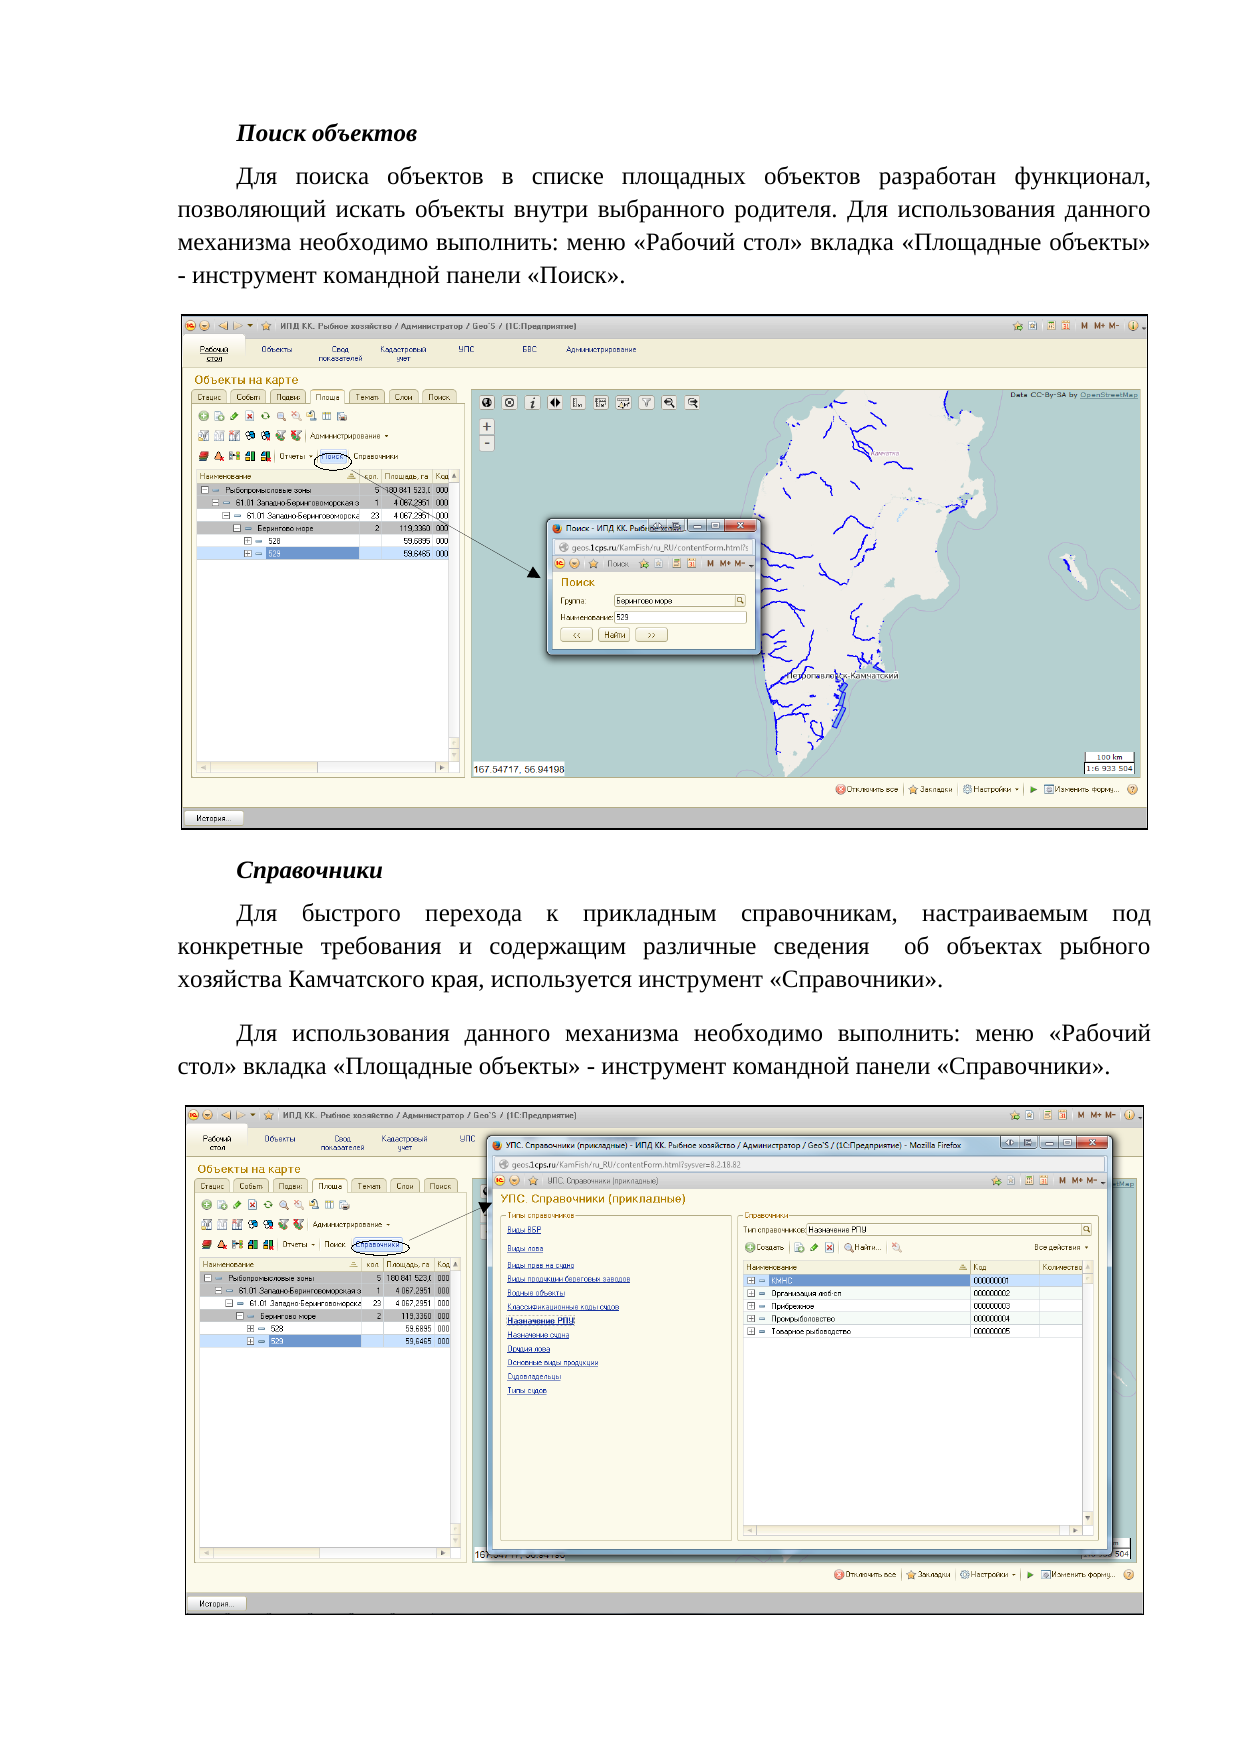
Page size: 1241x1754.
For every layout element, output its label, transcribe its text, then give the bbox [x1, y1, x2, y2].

text Для использования данного механизма необходимо выполнить: меню «Рабочий стол» вкладка «Площадные объекты» - инструмент командной панели «Справочники». [177, 1018, 1152, 1080]
text Для поиска объектов в списке площадных объектов разработан функционал, позволяющий искать объекты внутри выбранного родителя. Для использования данного механизма необходимо выполнить: меню «Рабочий стол» вкладка «Площадные объекты» - инструмент командной панели «Поиск». [177, 161, 1152, 289]
text Справочники [177, 855, 1152, 884]
picture [182, 316, 1147, 828]
text Поиск объектов [177, 118, 1152, 147]
text Для быстрого перехода к прикладным справочникам, настраиваемым под конкретные требования и содержащим различные сведения об объектах рыбного хозяйства Камчатского края, используется инструмент «Справочники». [177, 898, 1152, 993]
picture [186, 1107, 1143, 1614]
